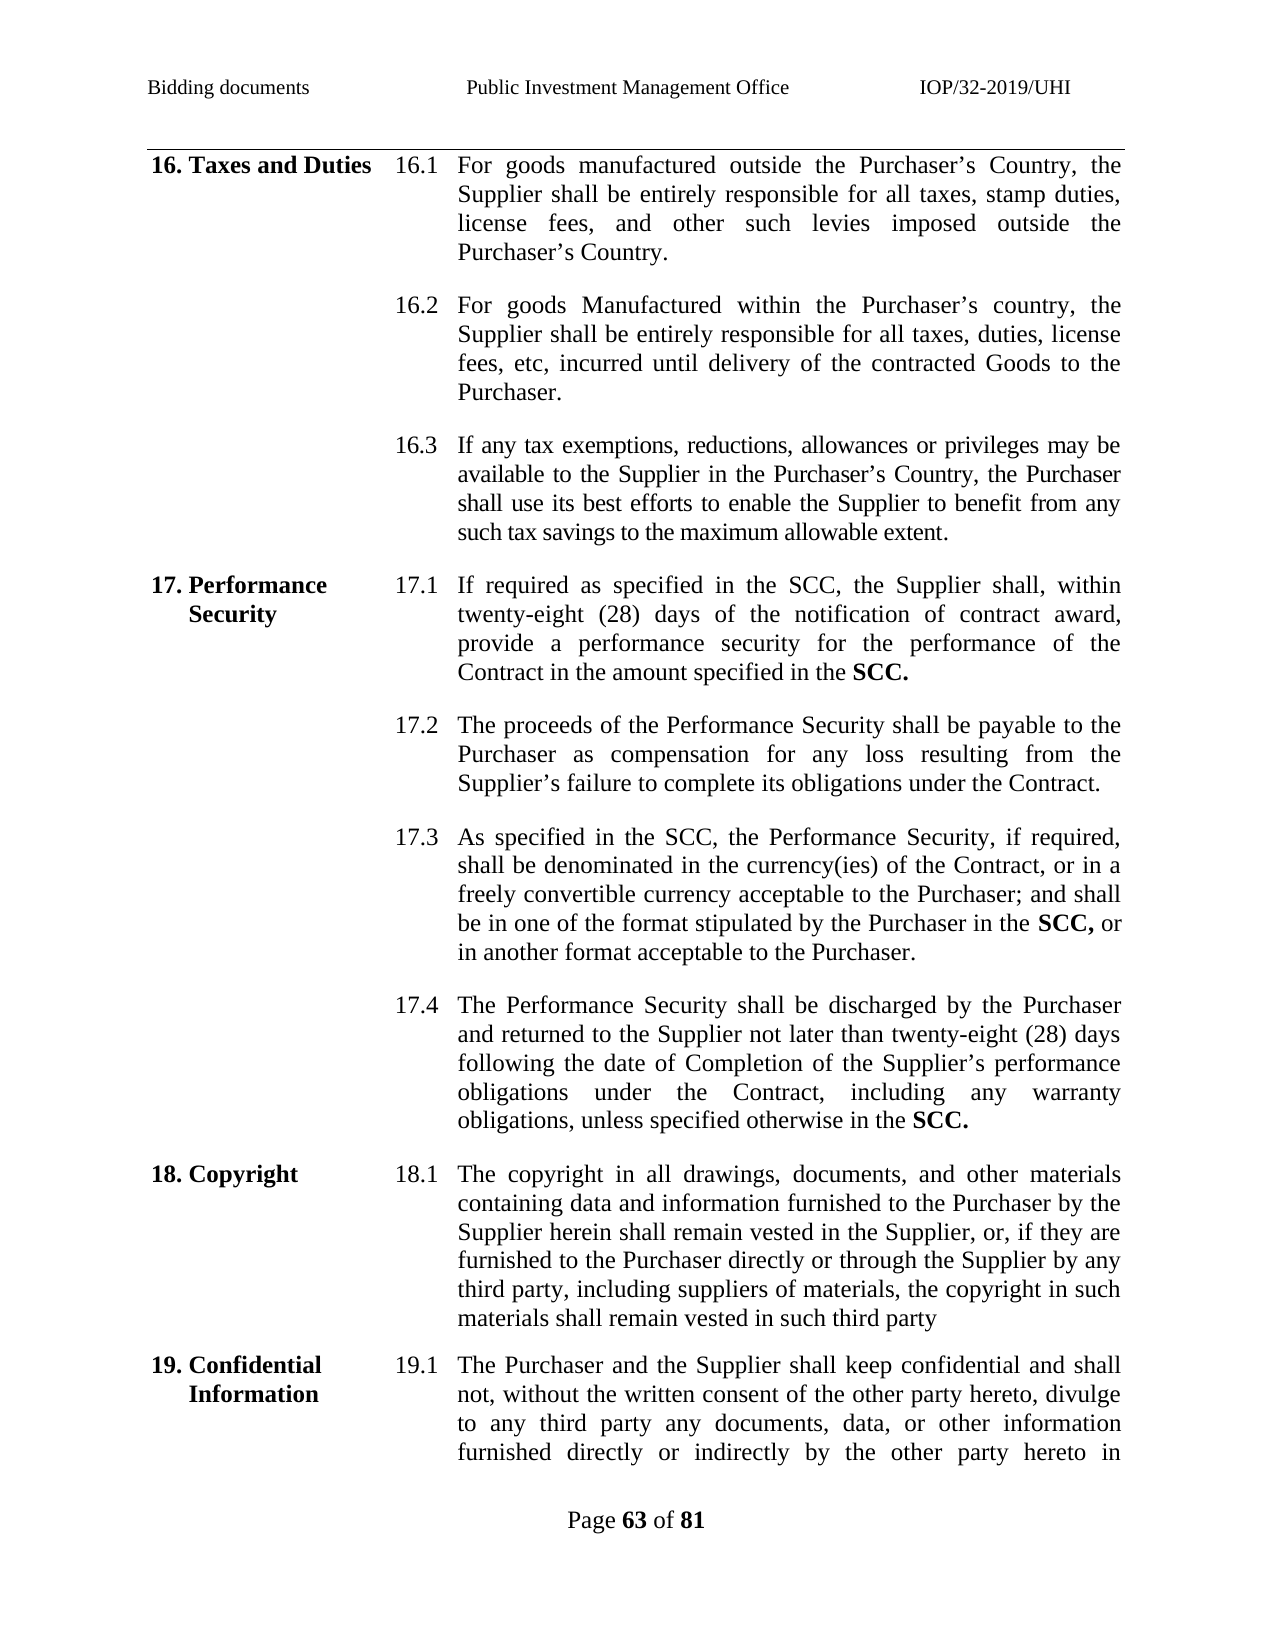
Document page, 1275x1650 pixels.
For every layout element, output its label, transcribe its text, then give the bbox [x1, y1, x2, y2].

table_cell If required as specified in the SCC, the Supplier shall, within twenty-eight (28) days of the notification of contract award, provide a performance security for the performance of the Contract in the amount specified in the SCC. The proceeds of the Performance Security shall be payable to the Purchaser as compensation for any loss resulting from the Supplier’s failure to complete its obligations under the Contract. As specified in the SCC, the Performance Security, if required, shall be denominated in the currency(ies) of the Contract, or in a freely convertible currency acceptable to the Purchaser; and shall be in one of the format stipulated by the Purchaser in the SCC, or in another format acceptable to the Purchaser. The Performance Security shall be discharged by the Purchaser and returned to the Supplier not later than twenty-eight (28) days following the date of Completion of the Supplier’s performance obligations under the Contract, including any warranty obligations, unless specified otherwise in the SCC. [383, 570, 1133, 1159]
table_cell For goods manufactured outside the Purchaser’s Country, the Supplier shall be entirely responsible for all taxes, stamp duties, license fees, and other such levies imposed outside the Purchaser’s Country. For goods Manufactured within the Purchaser’s country, the Supplier shall be entirely responsible for all taxes, duties, license fees, etc, incurred until delivery of the contracted Goods to the Purchaser. If any tax exemptions, reductions, allowances or privileges may be available to the Supplier in the Purchaser’s Country, the Purchaser shall use its best efforts to enable the Supplier to benefit from any such tax savings to the maximum allowable extent. [383, 150, 1133, 570]
table_cell Taxes and Duties [102, 150, 383, 570]
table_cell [102, 1350, 383, 1465]
table_cell Performance Security [102, 570, 383, 1159]
table_cell Copyright [102, 1159, 383, 1350]
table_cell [383, 1350, 1133, 1465]
table_cell The copyright in all drawings, documents, and other materials containing data and information furnished to the Purchaser by the Supplier herein shall remain vested in the Supplier, or, if they are furnished to the Purchaser directly or through the Supplier by any third party, including suppliers of materials, the copyright in such materials shall remain vested in such third party [383, 1159, 1133, 1350]
